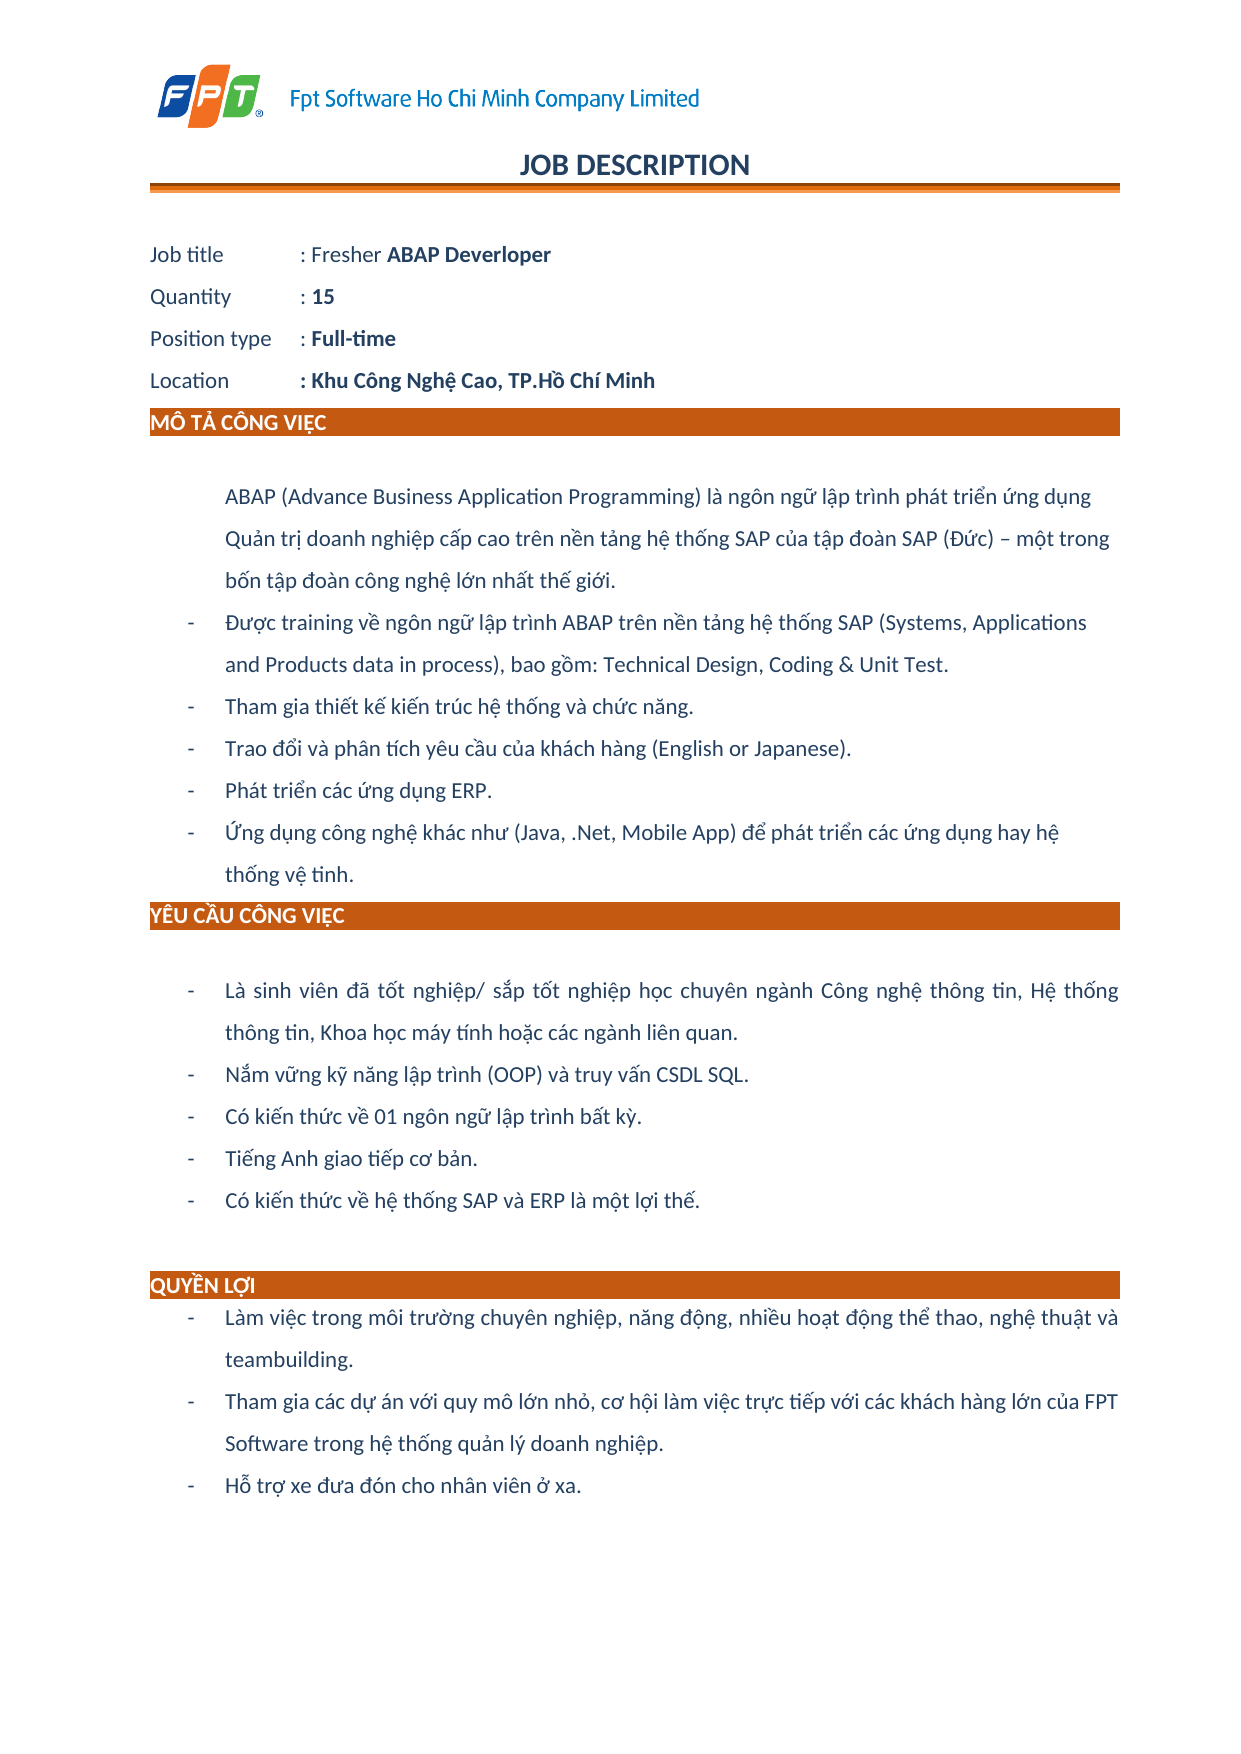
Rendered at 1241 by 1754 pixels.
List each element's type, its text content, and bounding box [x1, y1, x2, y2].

list Được training về ngôn ngữ lập trình ABAP trên nền tảng hệ thống SAP (Systems, Applications and Products data in process), bao gồm: Technical Design, Coding & Unit Test. [187, 608, 1120, 678]
text Quantity : 15 [150, 282, 1120, 310]
text Location : Khu Công Nghệ Cao, TP.Hồ Chí Minh [150, 366, 1120, 394]
list Tham gia thiết kế kiến trúc hệ thống và chức năng. [187, 692, 1120, 720]
text Job title : Fresher ABAP Deverloper [150, 240, 1120, 268]
list Ứng dụng công nghệ khác như (Java, .Net, Mobile App) để phát triển các ứng dụng hay hệ thống vệ tinh. [187, 818, 1120, 888]
text MÔ TẢ CÔNG VIỆC [150, 408, 1120, 436]
text JOB DESCRIPTION [150, 145, 1120, 183]
list Phát triển các ứng dụng ERP. [187, 776, 1120, 804]
text - Nắm vững kỹ năng lập trình (OOP) và truy vấn CSDL SQL. - Có kiến thức về 01 ngôn ngữ lập trình bất kỳ. - Tiếng Anh giao tiếp cơ bản. [187, 1060, 1120, 1172]
text - Có kiến thức về hệ thống SAP và ERP là một lợi thế. [187, 1186, 1120, 1257]
text QUYỀN LỢI [150, 1271, 1120, 1299]
list Là sinh viên đã tốt nghiệp/ sắp tốt nghiệp học chuyên ngành Công nghệ thông tin, Hệ thống thông tin, Khoa học máy tính hoặc các ngành liên quan. [187, 976, 1120, 1046]
text YÊU CẦU CÔNG VIỆC [150, 902, 1120, 930]
text Position type : Full-time [150, 324, 1120, 352]
list Tham gia các dự án với quy mô lớn nhỏ, cơ hội làm việc trực tiếp với các khách hàng lớn của FPT Software trong hệ thống quản lý doanh nghiệp. [187, 1387, 1120, 1457]
list Làm việc trong môi trường chuyên nghiệp, năng động, nhiều hoạt động thể thao, nghệ thuật và teambuilding. [187, 1303, 1120, 1373]
text ABAP (Advance Business Application Programming) là ngôn ngữ lập trình phát triển ứng dụng Quản trị doanh nghiệp cấp cao trên nền tảng hệ thống SAP của tập đoàn SAP (Đức) – một trong bốn tập đoàn công nghệ lớn nhất thế giới. [225, 482, 1120, 594]
list Trao đổi và phân tích yêu cầu của khách hàng (English or Japanese). [187, 734, 1120, 762]
list Hỗ trợ xe đưa đón cho nhân viên ở xa. [187, 1471, 1120, 1499]
picture [73, 55, 933, 137]
